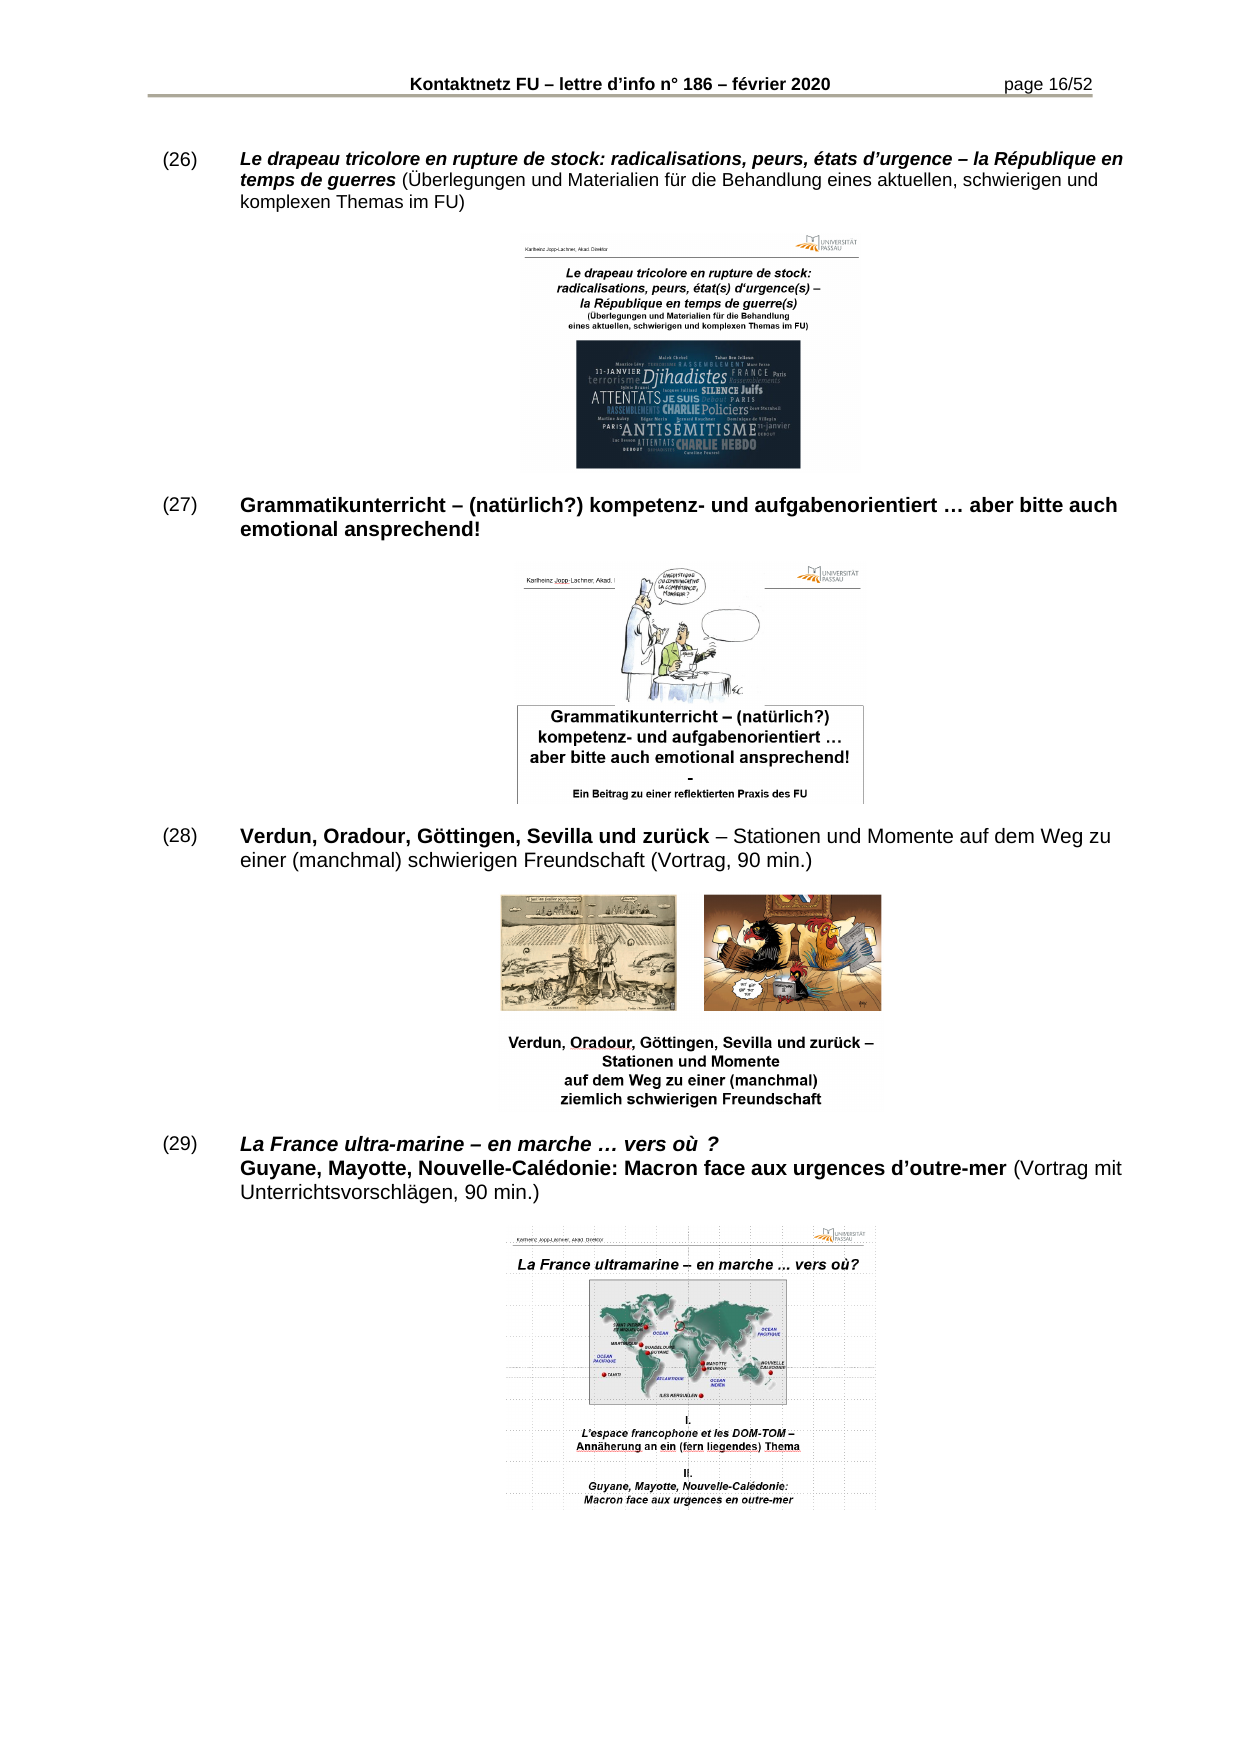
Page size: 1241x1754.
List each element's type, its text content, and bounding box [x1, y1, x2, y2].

table_cell (29) [155, 1132, 233, 1530]
picture [505, 1225, 876, 1510]
table_cell La France ultra-marine – en marche … vers où ? Guyane, Mayotte, Nouvelle-Calédonie: Macron face aux urgences d’outre-mer (Vortrag mit Unterrichtsvorschlägen, 90 min.) [233, 1132, 1149, 1530]
table_cell Verdun, Oradour, Göttingen, Sevilla und zurück – Stationen und Momente auf dem Weg zu einer (manchmal) schwierigen Freundschaft (Vortrag, 90 min.) [233, 824, 1149, 1132]
picture [514, 561, 868, 804]
picture [497, 892, 884, 1112]
table_cell Grammatikunterricht – (natürlich?) kompetenz- und aufgabenorientiert … aber bitte auch emotional ansprechend! [233, 493, 1149, 824]
table_cell Le drapeau tricolore en rupture de stock: radicalisations, peurs, états d’urgence – la République en temps de guerres (Überlegungen und Materialien für die Behandlung eines aktuellen, schwierigen und komplexen Themas im FU) [233, 148, 1149, 493]
picture [520, 233, 862, 473]
table_cell (27) [155, 493, 233, 824]
table_cell (28) [155, 824, 233, 1132]
table_cell (26) [155, 148, 233, 493]
